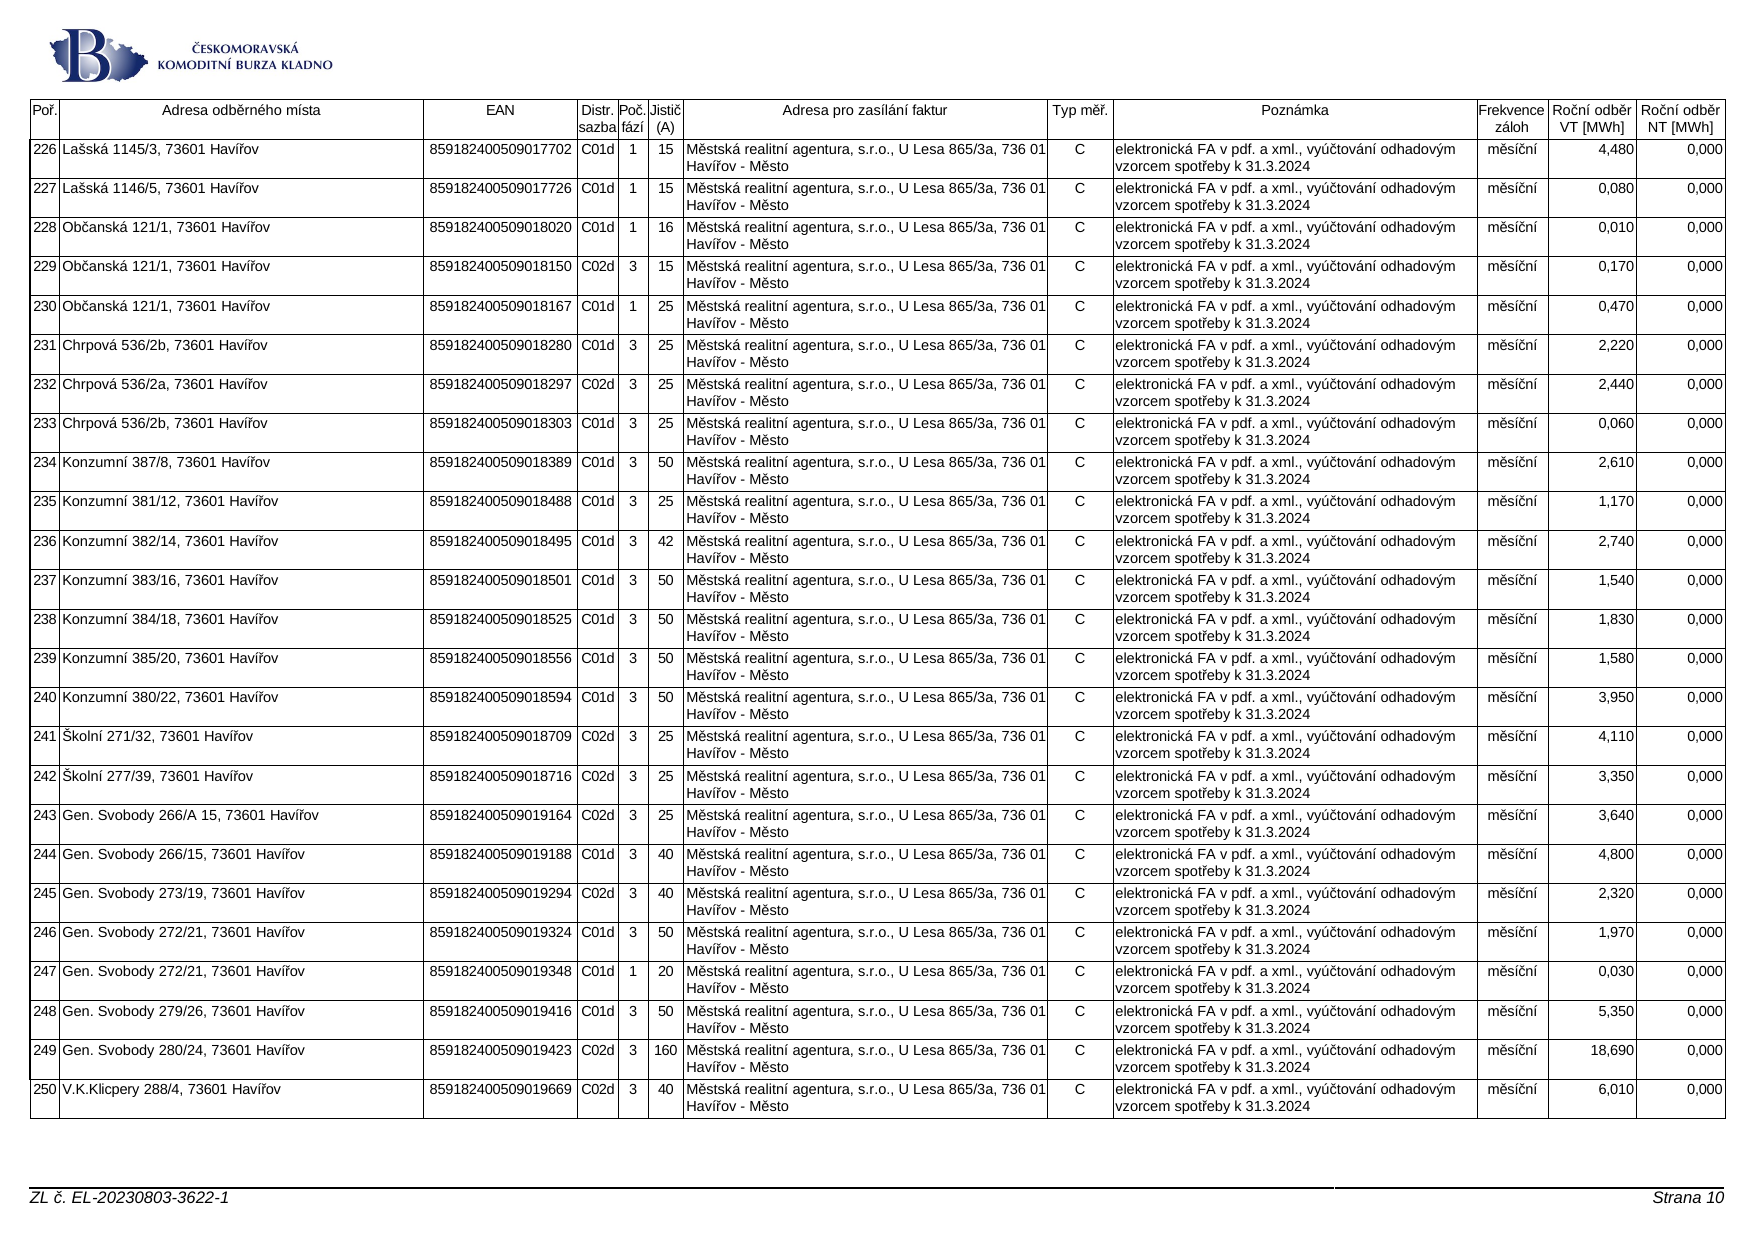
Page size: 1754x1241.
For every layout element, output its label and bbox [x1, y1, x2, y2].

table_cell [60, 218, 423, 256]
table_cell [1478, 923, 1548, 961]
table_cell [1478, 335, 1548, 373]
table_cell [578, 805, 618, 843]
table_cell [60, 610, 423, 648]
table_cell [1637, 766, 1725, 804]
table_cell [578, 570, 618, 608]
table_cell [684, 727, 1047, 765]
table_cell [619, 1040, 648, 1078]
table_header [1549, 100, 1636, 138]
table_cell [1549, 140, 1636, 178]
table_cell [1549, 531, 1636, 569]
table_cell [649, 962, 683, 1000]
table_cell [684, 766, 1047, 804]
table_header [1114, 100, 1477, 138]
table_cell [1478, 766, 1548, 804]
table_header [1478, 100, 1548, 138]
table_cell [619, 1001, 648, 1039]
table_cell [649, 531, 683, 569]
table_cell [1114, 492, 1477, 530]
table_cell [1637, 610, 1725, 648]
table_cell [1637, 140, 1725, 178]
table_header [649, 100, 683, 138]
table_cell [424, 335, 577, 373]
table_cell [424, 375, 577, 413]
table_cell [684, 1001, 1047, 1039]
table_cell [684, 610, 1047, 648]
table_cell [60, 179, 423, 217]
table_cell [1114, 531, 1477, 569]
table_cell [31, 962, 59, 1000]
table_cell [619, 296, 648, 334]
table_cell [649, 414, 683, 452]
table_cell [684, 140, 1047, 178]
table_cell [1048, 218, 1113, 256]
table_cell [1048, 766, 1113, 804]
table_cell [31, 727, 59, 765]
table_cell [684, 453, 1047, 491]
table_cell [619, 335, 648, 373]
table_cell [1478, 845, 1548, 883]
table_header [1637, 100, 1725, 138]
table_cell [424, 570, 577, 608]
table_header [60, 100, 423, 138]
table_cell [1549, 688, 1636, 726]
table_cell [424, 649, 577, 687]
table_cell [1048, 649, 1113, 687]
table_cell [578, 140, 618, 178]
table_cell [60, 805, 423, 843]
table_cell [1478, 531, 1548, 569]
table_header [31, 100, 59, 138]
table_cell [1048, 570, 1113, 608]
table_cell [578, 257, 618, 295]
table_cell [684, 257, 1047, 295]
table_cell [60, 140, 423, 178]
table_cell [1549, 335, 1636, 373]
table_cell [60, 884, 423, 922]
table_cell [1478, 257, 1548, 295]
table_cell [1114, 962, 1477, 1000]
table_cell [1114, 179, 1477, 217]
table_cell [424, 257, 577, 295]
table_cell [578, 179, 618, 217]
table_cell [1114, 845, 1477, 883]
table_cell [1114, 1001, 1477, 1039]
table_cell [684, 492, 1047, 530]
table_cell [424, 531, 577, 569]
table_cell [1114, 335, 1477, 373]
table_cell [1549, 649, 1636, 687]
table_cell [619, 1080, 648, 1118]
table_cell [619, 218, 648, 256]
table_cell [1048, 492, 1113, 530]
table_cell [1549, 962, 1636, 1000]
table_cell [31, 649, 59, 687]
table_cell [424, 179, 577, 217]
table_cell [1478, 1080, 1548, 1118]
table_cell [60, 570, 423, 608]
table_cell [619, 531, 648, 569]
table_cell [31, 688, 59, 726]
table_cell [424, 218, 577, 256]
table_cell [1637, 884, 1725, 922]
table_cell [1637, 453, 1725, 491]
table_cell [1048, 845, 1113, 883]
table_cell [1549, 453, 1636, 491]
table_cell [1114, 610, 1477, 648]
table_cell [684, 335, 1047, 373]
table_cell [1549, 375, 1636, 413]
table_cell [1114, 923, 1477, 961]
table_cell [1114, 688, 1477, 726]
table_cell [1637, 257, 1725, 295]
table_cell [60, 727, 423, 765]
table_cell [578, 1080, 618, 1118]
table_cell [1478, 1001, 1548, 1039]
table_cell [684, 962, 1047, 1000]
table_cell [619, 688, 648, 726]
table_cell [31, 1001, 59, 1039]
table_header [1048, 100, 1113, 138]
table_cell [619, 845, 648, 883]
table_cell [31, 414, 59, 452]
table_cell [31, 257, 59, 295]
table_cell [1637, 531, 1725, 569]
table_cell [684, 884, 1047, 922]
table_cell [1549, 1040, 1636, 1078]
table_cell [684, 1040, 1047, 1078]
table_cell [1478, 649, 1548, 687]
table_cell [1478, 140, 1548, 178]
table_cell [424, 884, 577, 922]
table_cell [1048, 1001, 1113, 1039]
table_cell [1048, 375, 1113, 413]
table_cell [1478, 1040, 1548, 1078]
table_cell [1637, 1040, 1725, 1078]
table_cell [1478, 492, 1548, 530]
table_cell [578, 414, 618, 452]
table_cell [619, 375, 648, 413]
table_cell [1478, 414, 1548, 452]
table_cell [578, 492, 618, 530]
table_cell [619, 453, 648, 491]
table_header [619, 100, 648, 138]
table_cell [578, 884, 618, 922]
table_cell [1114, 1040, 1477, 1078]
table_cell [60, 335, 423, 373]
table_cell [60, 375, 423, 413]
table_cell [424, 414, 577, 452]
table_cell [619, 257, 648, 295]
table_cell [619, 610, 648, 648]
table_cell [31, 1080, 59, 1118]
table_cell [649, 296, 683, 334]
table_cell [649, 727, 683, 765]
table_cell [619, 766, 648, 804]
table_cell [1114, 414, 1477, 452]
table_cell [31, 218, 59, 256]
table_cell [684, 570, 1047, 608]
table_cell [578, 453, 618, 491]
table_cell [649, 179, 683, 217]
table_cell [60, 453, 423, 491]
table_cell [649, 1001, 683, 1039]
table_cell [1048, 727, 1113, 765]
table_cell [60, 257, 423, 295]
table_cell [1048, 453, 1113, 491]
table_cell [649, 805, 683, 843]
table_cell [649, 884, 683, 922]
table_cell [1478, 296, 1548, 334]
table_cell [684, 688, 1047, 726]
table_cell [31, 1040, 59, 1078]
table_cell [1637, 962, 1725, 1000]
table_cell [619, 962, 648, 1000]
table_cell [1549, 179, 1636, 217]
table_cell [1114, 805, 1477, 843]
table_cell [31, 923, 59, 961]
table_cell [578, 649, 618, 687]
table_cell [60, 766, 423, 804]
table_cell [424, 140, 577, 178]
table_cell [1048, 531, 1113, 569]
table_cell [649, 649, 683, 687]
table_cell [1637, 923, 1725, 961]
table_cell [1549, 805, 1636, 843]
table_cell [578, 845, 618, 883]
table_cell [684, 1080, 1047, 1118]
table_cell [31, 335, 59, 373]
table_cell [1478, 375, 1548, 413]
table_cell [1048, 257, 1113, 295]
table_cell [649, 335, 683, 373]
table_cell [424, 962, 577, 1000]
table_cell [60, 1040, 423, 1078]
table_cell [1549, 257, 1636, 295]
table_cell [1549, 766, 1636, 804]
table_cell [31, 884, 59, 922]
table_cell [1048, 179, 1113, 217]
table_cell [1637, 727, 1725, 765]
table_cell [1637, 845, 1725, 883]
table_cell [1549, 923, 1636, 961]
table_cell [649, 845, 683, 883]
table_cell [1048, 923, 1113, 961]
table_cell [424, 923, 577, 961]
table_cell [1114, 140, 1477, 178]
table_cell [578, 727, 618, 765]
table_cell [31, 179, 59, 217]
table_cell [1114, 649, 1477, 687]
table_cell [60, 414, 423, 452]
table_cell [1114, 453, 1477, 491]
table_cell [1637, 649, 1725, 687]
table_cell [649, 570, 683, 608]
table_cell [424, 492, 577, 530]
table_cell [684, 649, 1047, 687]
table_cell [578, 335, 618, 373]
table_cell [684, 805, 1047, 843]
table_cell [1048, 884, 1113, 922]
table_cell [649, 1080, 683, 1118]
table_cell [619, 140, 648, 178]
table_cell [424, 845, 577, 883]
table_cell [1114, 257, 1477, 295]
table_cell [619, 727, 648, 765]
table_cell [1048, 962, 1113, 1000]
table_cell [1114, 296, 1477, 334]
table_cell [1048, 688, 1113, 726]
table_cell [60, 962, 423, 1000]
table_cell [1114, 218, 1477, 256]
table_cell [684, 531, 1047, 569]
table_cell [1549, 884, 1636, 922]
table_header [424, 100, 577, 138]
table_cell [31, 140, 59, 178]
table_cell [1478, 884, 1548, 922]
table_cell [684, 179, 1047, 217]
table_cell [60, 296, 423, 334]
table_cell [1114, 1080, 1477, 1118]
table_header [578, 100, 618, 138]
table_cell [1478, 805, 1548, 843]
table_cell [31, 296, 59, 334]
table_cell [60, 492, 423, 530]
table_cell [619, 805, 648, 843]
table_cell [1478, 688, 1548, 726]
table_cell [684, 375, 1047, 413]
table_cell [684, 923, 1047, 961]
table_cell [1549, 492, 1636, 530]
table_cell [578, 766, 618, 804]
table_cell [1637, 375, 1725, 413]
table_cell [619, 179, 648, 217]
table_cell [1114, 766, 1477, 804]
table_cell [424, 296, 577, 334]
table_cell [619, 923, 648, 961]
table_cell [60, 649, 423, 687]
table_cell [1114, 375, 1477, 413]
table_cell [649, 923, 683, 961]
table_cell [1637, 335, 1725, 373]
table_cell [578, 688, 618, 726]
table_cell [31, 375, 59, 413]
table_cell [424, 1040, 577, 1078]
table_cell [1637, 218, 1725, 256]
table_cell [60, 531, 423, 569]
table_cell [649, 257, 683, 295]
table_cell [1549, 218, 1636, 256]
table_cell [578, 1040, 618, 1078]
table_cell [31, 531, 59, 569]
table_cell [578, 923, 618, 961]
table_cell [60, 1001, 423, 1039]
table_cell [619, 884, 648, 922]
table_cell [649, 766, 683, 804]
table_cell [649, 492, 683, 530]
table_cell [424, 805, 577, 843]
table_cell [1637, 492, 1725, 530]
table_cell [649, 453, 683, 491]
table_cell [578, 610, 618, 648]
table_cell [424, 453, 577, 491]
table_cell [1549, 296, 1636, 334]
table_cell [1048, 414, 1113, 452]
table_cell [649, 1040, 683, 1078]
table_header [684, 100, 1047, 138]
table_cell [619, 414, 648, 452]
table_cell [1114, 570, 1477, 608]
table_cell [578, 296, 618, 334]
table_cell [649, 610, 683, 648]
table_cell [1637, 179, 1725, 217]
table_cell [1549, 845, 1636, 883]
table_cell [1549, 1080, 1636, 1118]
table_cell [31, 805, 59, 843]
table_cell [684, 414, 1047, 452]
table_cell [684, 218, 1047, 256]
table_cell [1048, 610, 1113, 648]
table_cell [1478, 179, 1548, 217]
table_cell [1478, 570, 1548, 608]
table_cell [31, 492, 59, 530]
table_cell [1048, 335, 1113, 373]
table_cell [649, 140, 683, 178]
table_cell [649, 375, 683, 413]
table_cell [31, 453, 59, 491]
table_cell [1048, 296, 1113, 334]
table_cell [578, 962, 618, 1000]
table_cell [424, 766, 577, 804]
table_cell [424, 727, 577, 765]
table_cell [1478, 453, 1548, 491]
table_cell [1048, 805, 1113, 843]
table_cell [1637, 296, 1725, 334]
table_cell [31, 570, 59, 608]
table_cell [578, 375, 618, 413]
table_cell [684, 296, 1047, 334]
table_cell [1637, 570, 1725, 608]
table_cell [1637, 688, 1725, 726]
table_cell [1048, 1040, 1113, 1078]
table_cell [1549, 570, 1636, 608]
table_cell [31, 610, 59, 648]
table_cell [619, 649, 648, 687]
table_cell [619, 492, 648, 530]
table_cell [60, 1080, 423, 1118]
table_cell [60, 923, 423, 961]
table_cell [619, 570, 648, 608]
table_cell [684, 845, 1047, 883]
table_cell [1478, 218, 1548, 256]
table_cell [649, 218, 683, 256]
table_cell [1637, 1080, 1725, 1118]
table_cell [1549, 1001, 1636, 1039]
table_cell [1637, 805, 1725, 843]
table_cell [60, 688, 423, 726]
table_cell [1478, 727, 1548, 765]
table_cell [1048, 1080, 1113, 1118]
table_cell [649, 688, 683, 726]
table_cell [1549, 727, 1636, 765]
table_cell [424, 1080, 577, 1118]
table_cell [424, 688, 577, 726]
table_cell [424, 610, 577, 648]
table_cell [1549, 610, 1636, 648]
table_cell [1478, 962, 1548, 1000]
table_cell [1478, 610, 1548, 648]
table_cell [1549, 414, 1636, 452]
picture [48, 27, 333, 83]
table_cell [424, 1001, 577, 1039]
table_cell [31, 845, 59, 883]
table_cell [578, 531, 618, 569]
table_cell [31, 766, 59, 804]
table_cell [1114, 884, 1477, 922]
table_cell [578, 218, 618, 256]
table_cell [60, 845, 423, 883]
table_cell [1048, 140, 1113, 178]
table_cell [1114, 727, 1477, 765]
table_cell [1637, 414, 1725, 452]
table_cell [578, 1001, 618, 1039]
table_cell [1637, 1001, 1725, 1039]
